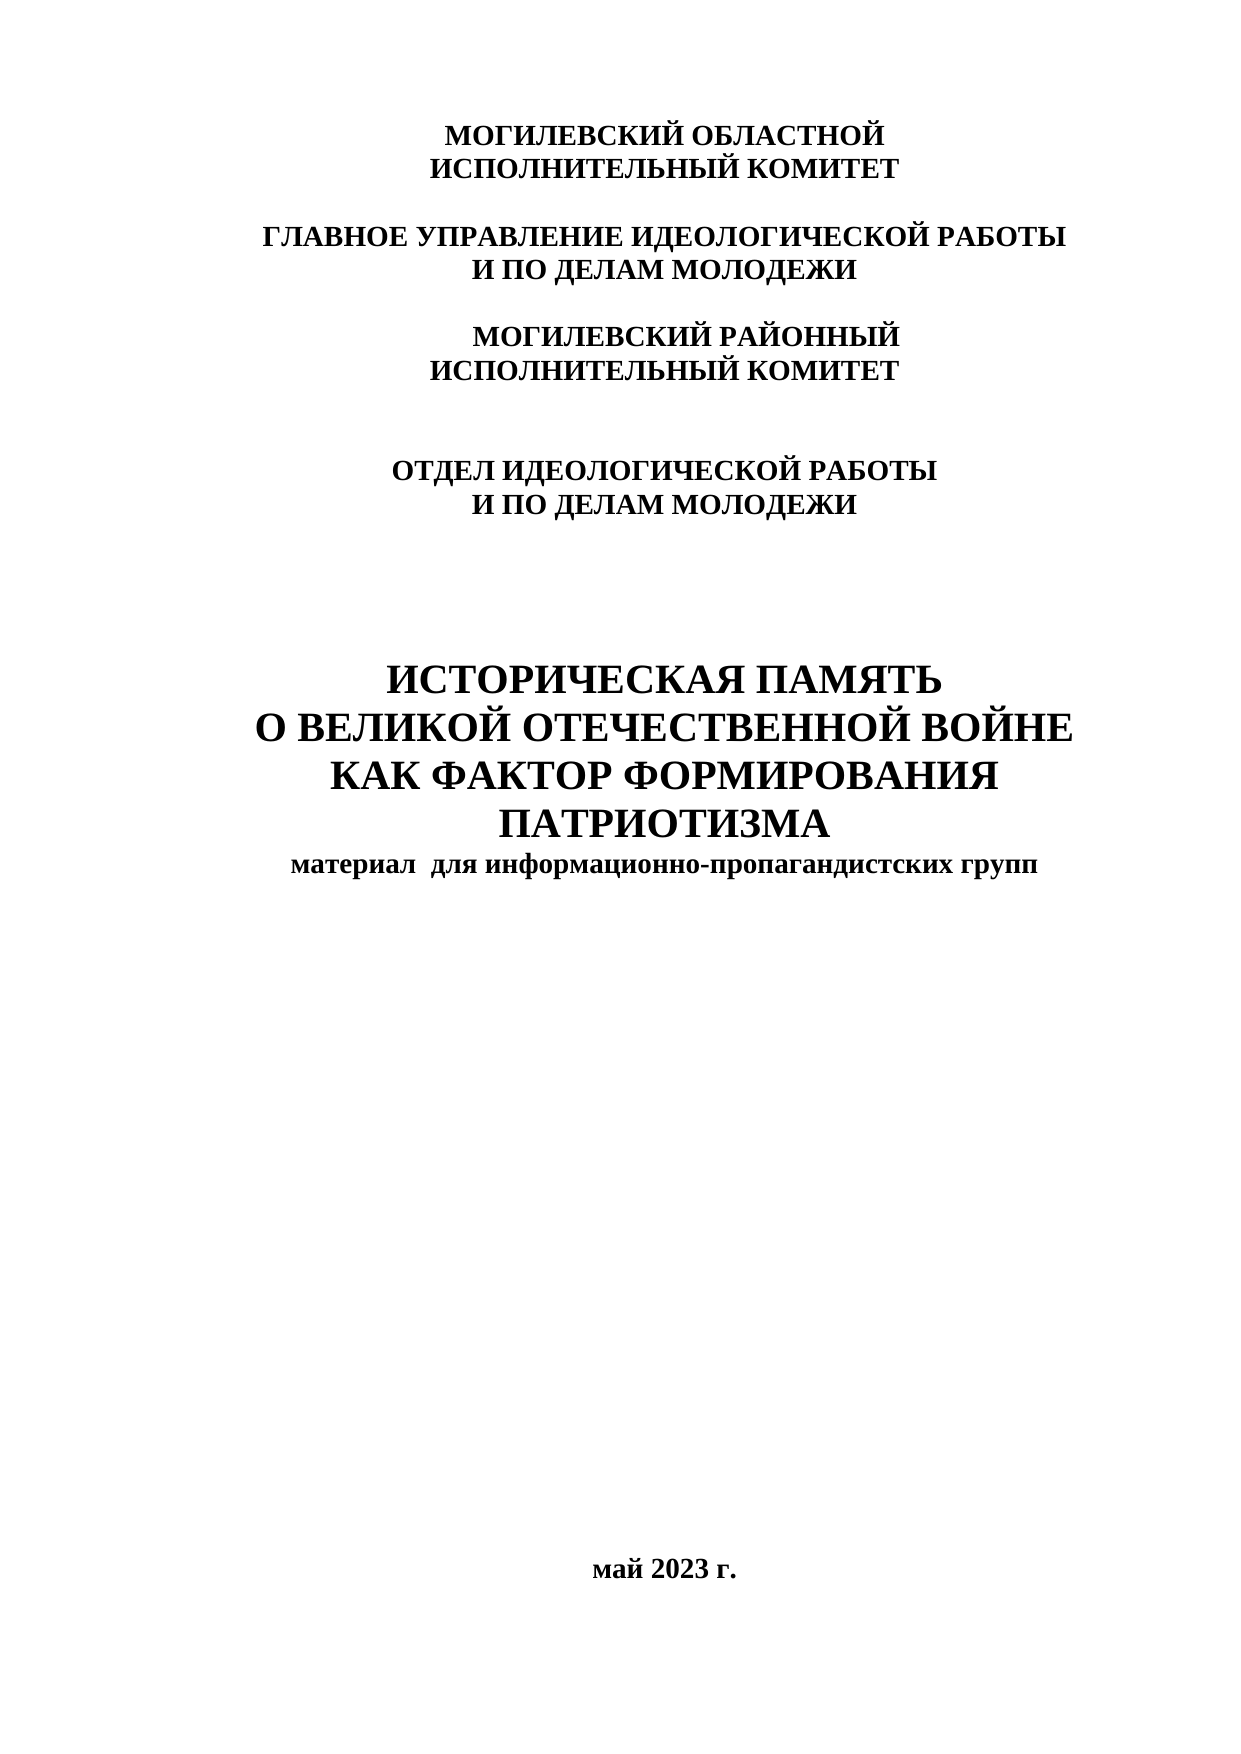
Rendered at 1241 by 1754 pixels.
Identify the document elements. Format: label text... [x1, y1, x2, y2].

text КАК ФАКТОР ФОРМИРОВАНИЯ ПАТРИОТИЗМА [177, 751, 1152, 846]
text ОТДЕЛ ИДЕОЛОГИЧЕСКОЙ РАБОТЫ [177, 453, 1152, 487]
text ИСТОРИЧЕСКАЯ ПАМЯТЬ [177, 655, 1152, 703]
text материал для информационно-пропагандистских групп [177, 846, 1152, 880]
text ГЛАВНОЕ УПРАВЛЕНИЕ ИДЕОЛОГИЧЕСКОЙ РАБОТЫ [177, 219, 1152, 252]
text МОГИЛЕВСКИЙ РАЙОННЫЙ [177, 319, 1152, 353]
text И ПО ДЕЛАМ МОЛОДЕЖИ [177, 252, 1152, 286]
text И ПО ДЕЛАМ МОЛОДЕЖИ [177, 487, 1152, 521]
text ИСПОЛНИТЕЛЬНЫЙ КОМИТЕТ [177, 353, 1152, 386]
text ИСПОЛНИТЕЛЬНЫЙ КОМИТЕТ [177, 152, 1152, 185]
text МОГИЛЕВСКИЙ ОБЛАСТНОЙ [177, 118, 1152, 152]
text О ВЕЛИКОЙ ОТЕЧЕСТВЕННОЙ ВОЙНЕ [177, 703, 1152, 751]
text май 2023 г. [177, 1551, 1152, 1584]
